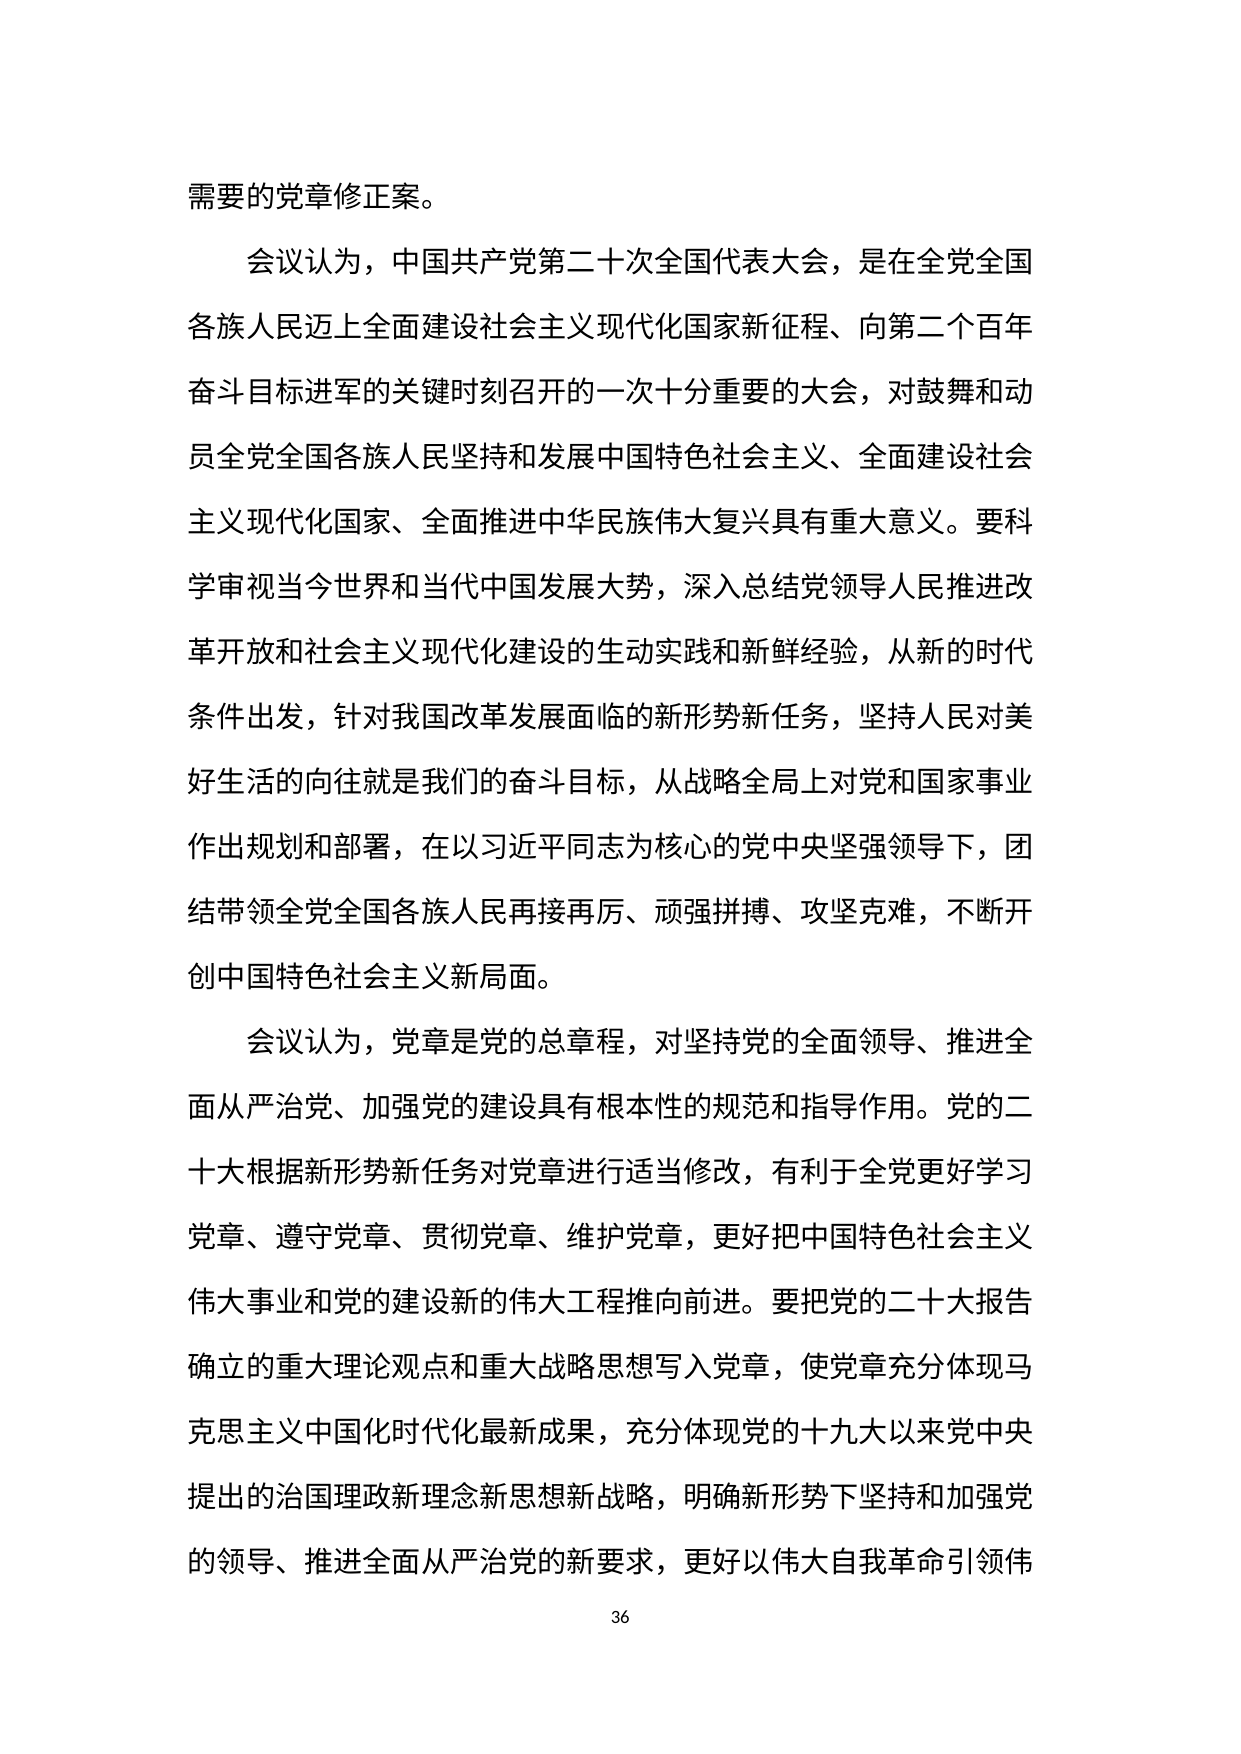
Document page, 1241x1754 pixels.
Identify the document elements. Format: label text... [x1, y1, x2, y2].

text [187, 1007, 1053, 1592]
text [187, 162, 1053, 227]
text 会议认为，中国共产党第二十次全国代表大会，是在全党全国各族人民迈上全面建设社会主义现代化国家新征程、向第二个百年奋斗目标进军的关键时刻召开的一次十分重要的大会，对鼓舞和动员全党全国各族人民坚持和发展中国特色社会主义、全面建设社会主义现代化国家、全面推进中华民族伟大复兴具有重大意义。要科学审视当今世界和当代中国发展大势，深入总结党领导人民推进改革开放和社会主义现代化建设的生动实践和新鲜经验，从新的时代条件出发，针对我国改革发展面临的新形势新任务，坚持人民对美好生活的向往就是我们的奋斗目标，从战略全局上对党和国家事业作出规划和部署，在以习近平同志为核心的党中央坚强领导下，团结带领全党全国各族人民再接再厉、顽强拼搏、攻坚克难，不断开创中国特色社会主义新局面。 [187, 227, 1053, 1007]
